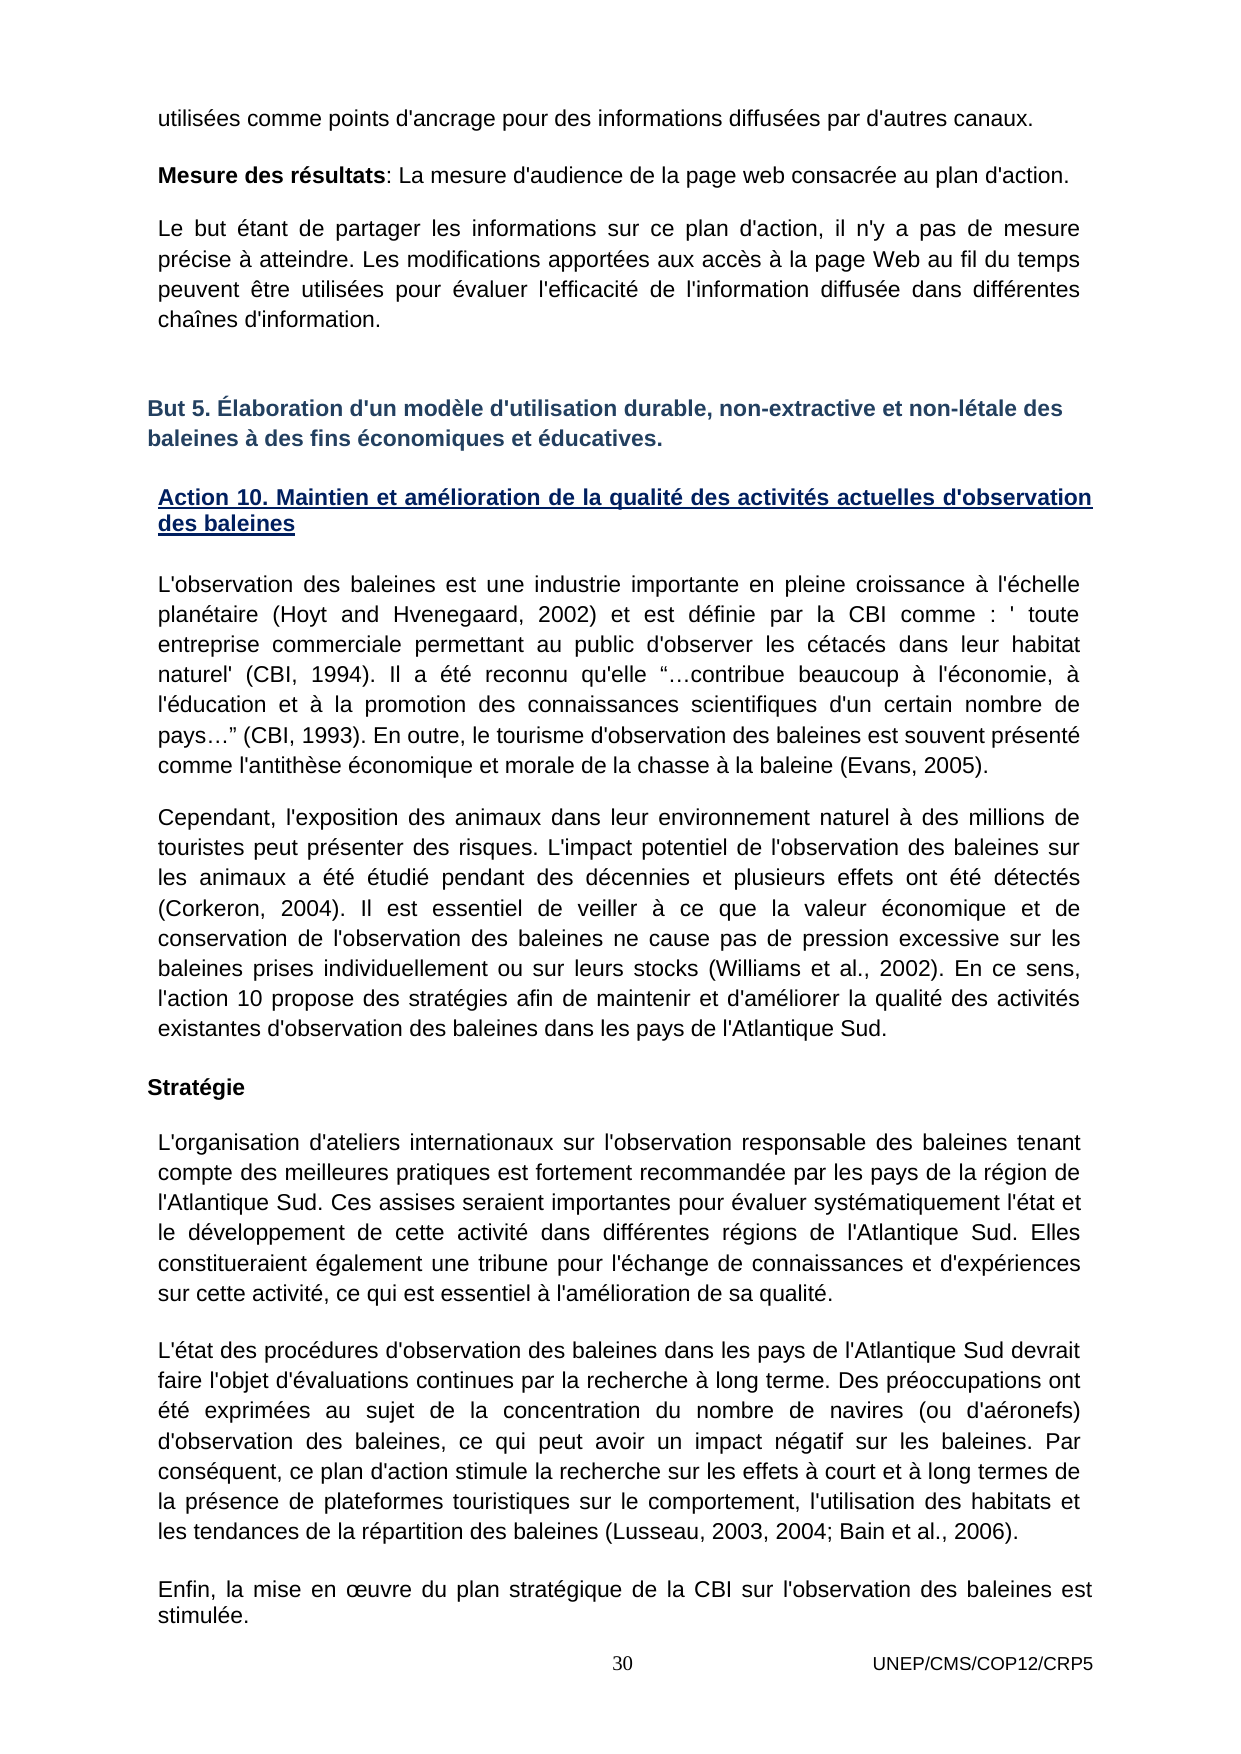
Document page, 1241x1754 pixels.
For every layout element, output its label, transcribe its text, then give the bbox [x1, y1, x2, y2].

text Action 10. Maintien et amélioration de la qualité des activités actuelles d'observation des baleines [158, 484, 1093, 507]
text Action 10. Maintien et amélioration de la qualité des activités actuelles d'observation des baleines [158, 509, 1093, 537]
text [158, 105, 1080, 131]
text But 5. Élaboration d'un modèle d'utilisation durable, non-extractive et non-létale des baleines à des fins économiques et éducatives. [147, 395, 1081, 451]
text Le but étant de partager les informations sur ce plan d'action, il n'y a pas de mesure précise à atteindre. Les modifications apportées aux accès à la page Web au fil du temps peuvent être utilisées pour évaluer l'efficacité de l'information diffusée dans différentes chaînes d'information. [158, 215, 1081, 332]
text L'état des procédures d'observation des baleines dans les pays de l'Atlantique Sud devrait faire l'objet d'évaluations continues par la recherche à long terme. Des préoccupations ont été exprimées au sujet de la concentration du nombre de navires (ou d'aéronefs) d'observation des baleines, ce qui peut avoir un impact négatif sur les baleines. Par conséquent, ce plan d'action stimule la recherche sur les effets à court et à long termes de la présence de plateformes touristiques sur le comportement, l'utilisation des habitats et les tendances de la répartition des baleines (Lusseau, 2003, 2004; Bain et al., 2006). [158, 1337, 1081, 1545]
text Mesure des résultats: La mesure d'audience de la page web consacrée au plan d'action. [158, 162, 1093, 189]
text Cependant, l'exposition des animaux dans leur environnement naturel à des millions de touristes peut présenter des risques. L'impact potentiel de l'observation des baleines sur les animaux a été étudié pendant des décennies et plusieurs effets ont été détectés (Corkeron, 2004). Il est essentiel de veiller à ce que la valeur économique et de conservation de l'observation des baleines ne cause pas de pression excessive sur les baleines prises individuellement ou sur leurs stocks (Williams et al., 2002). En ce sens, l'action 10 propose des stratégies afin de maintenir et d'améliorer la qualité des activités existantes d'observation des baleines dans les pays de l'Atlantique Sud. [158, 804, 1081, 1042]
text L'organisation d'ateliers internationaux sur l'observation responsable des baleines tenant compte des meilleures pratiques est fortement recommandée par les pays de la région de l'Atlantique Sud. Ces assises seraient importantes pour évaluer systématiquement l'état et le développement de cette activité dans différentes régions de l'Atlantique Sud. Elles constitueraient également une tribune pour l'échange de connaissances et d'expériences sur cette activité, ce qui est essentiel à l'amélioration de sa qualité. [158, 1129, 1081, 1306]
text Stratégie [147, 1073, 1093, 1100]
text L'observation des baleines est une industrie importante en pleine croissance à l'échelle planétaire (Hoyt and Hvenegaard, 2002) et est définie par la CBI comme : ' toute entreprise commerciale permettant au public d'observer les cétacés dans leur habitat naturel' (CBI, 1994). Il a été reconnu qu'elle “…contribue beaucoup à l'économie, à l'éducation et à la promotion des connaissances scientifiques d'un certain nombre de pays…” (CBI, 1993). En outre, le tourisme d'observation des baleines est souvent présenté comme l'antithèse économique et morale de la chasse à la baleine (Evans, 2005). [158, 571, 1081, 778]
text Enfin, la mise en œuvre du plan stratégique de la CBI sur l'observation des baleines est stimulée. [158, 1576, 1093, 1628]
